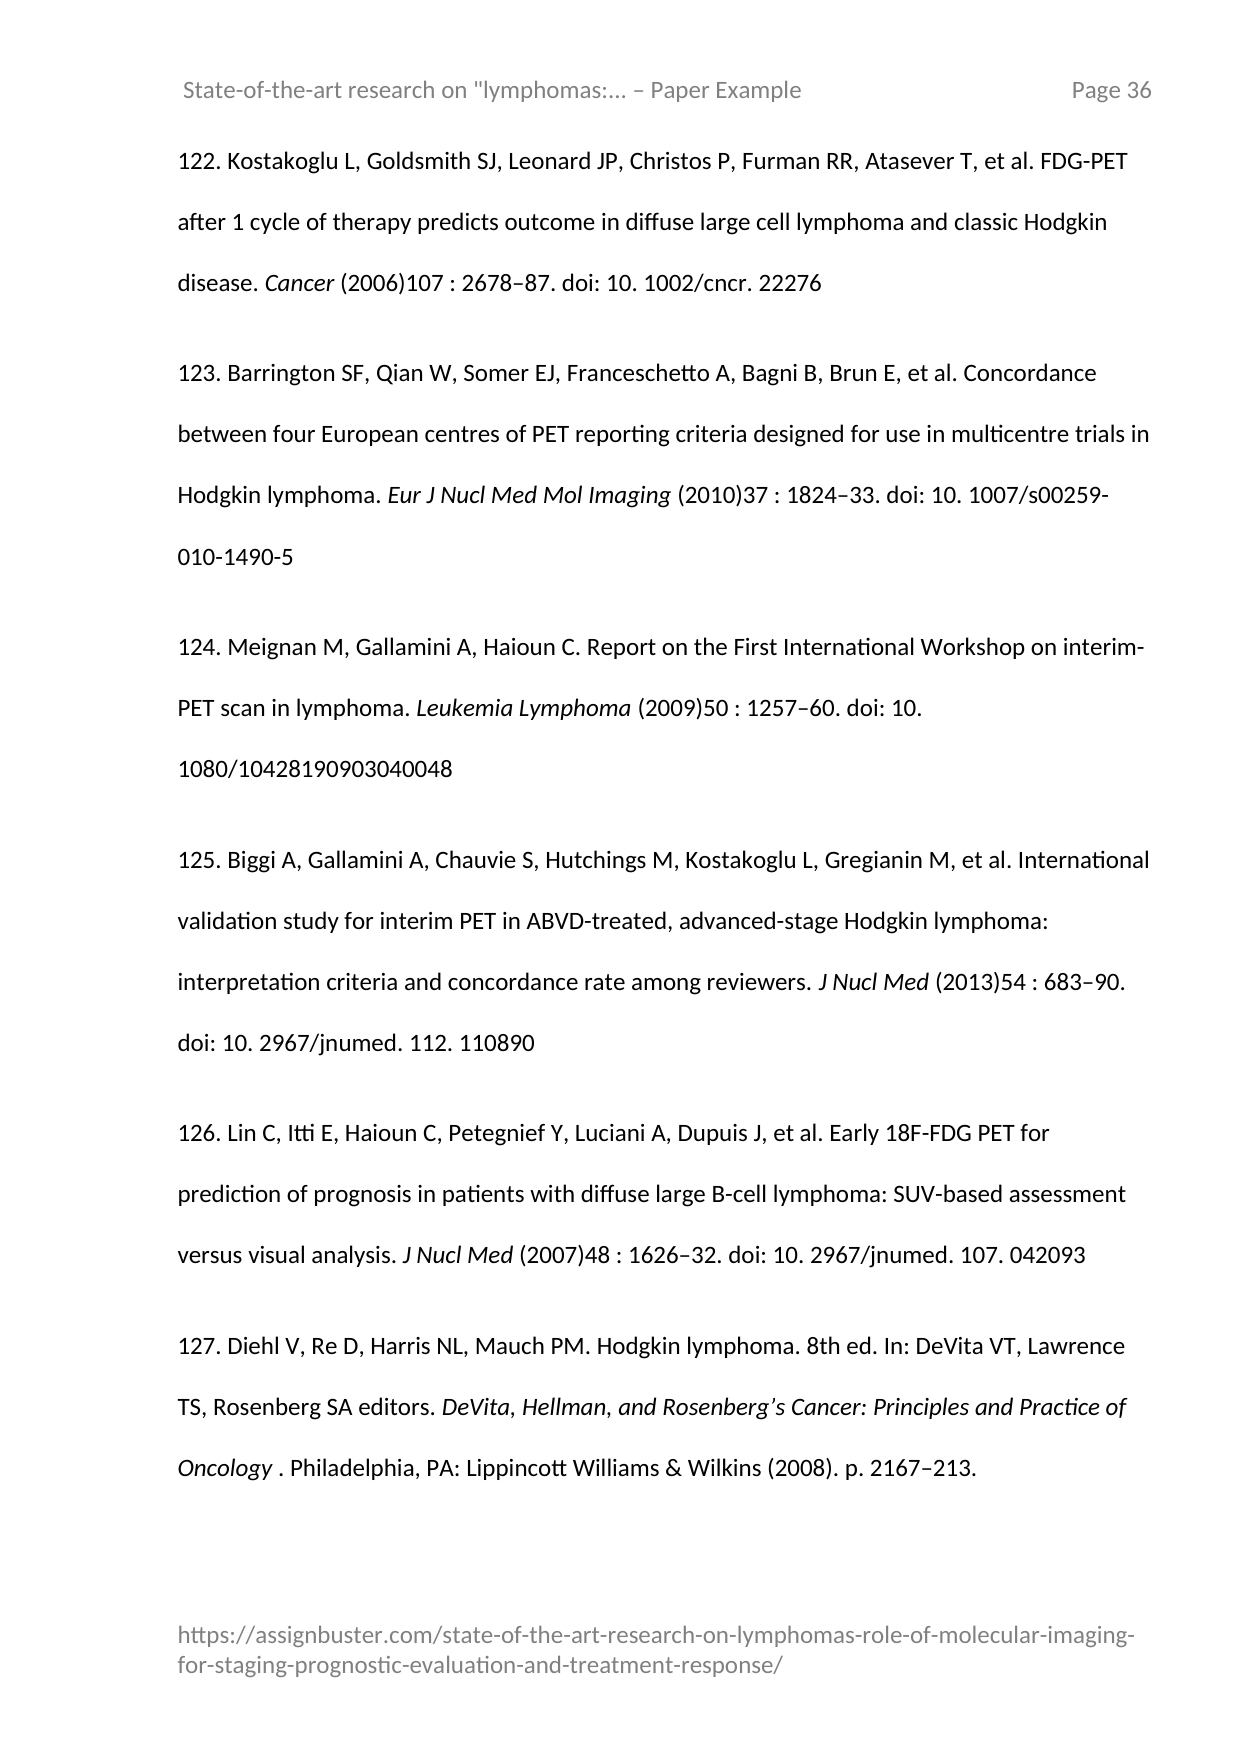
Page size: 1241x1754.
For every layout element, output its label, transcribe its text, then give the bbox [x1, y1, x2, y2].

text 124. Meignan M, Gallamini A, Haioun C. Report on the First International Workshop on interim-PET scan in lymphoma. Leukemia Lymphoma (2009)50 : 1257–60. doi: 10. 1080/10428190903040048 [177, 631, 1152, 784]
text 123. Barrington SF, Qian W, Somer EJ, Franceschetto A, Bagni B, Brun E, et al. Concordance between four European centres of PET reporting criteria designed for use in multicentre trials in Hodgkin lymphoma. Eur J Nucl Med Mol Imaging (2010)37 : 1824–33. doi: 10. 1007/s00259-010-1490-5 [177, 358, 1152, 571]
text 125. Biggi A, Gallamini A, Chauvie S, Hutchings M, Kostakoglu L, Gregianin M, et al. International validation study for interim PET in ABVD-treated, advanced-stage Hodgkin lymphoma: interpretation criteria and concordance rate among reviewers. J Nucl Med (2013)54 : 683–90. doi: 10. 2967/jnumed. 112. 110890 [177, 844, 1152, 1057]
text 122. Kostakoglu L, Goldsmith SJ, Leonard JP, Christos P, Furman RR, Atasever T, et al. FDG-PET after 1 cycle of therapy predicts outcome in diffuse large cell lymphoma and classic Hodgkin disease. Cancer (2006)107 : 2678–87. doi: 10. 1002/cncr. 22276 [177, 145, 1152, 298]
text 126. Lin C, Itti E, Haioun C, Petegnief Y, Luciani A, Dupuis J, et al. Early 18F-FDG PET for prediction of prognosis in patients with diffuse large B-cell lymphoma: SUV-based assessment versus visual analysis. J Nucl Med (2007)48 : 1626–32. doi: 10. 2967/jnumed. 107. 042093 [177, 1117, 1152, 1270]
text 127. Diehl V, Re D, Harris NL, Mauch PM. Hodgkin lymphoma. 8th ed. In: DeVita VT, Lawrence TS, Rosenberg SA editors. DeVita, Hellman, and Rosenberg’s Cancer: Principles and Practice of Oncology . Philadelphia, PA: Lippincott Williams & Wilkins (2008). p. 2167–213. [177, 1330, 1152, 1483]
